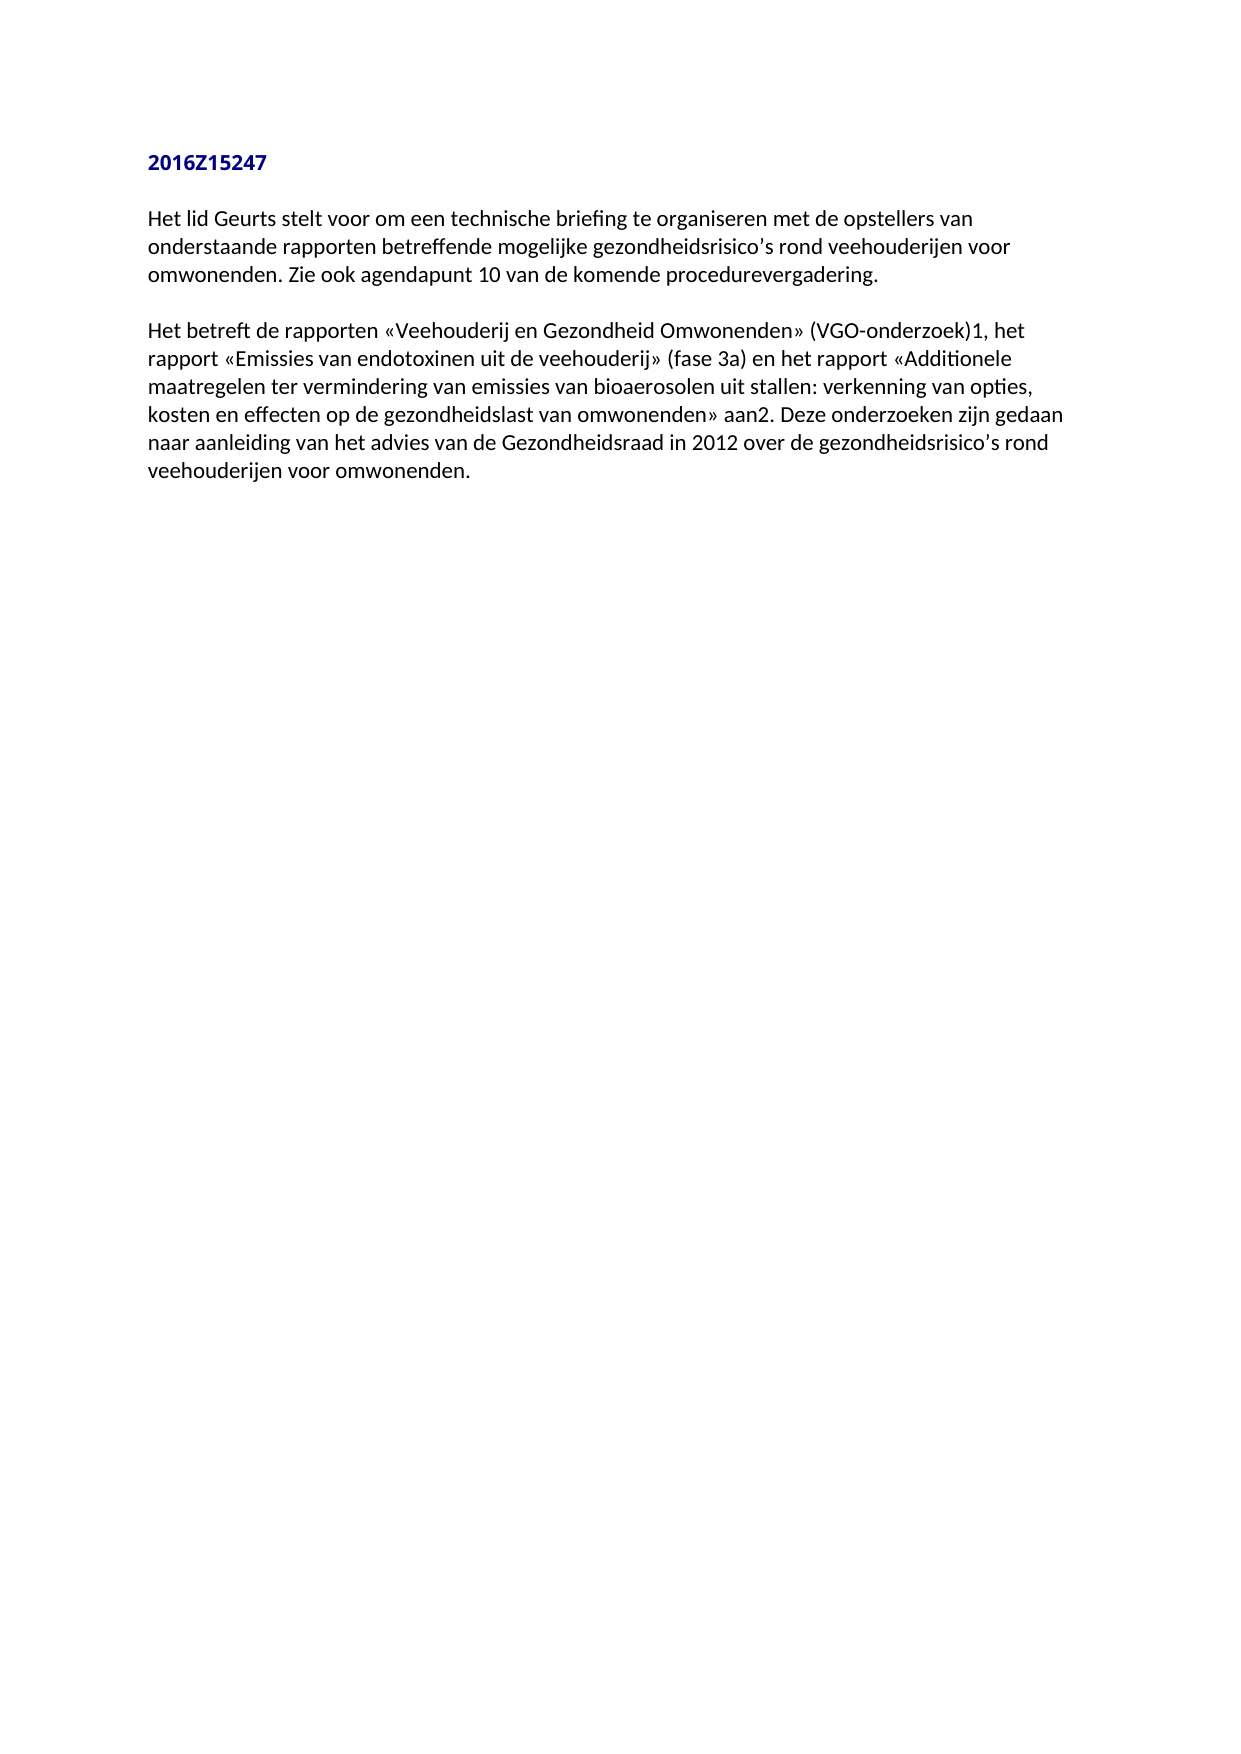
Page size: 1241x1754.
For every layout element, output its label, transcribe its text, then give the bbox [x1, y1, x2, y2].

text 2016Z15247 [148, 148, 1093, 176]
text Het lid Geurts stelt voor om een technische briefing te organiseren met de opstellers van onderstaande rapporten betreffende mogelijke gezondheidsrisico’s rond veehouderijen voor omwonenden. Zie ook agendapunt 10 van de komende procedurevergadering. [148, 204, 1093, 288]
text Het betreft de rapporten «Veehouderij en Gezondheid Omwonenden» (VGO-onderzoek)1, het rapport «Emissies van endotoxinen uit de veehouderij» (fase 3a) en het rapport «Additionele maatregelen ter vermindering van emissies van bioaerosolen uit stallen: verkenning van opties, kosten en effecten op de gezondheidslast van omwonenden» aan2. Deze onderzoeken zijn gedaan naar aanleiding van het advies van de Gezondheidsraad in 2012 over de gezondheidsrisico’s rond veehouderijen voor omwonenden. [148, 316, 1093, 484]
